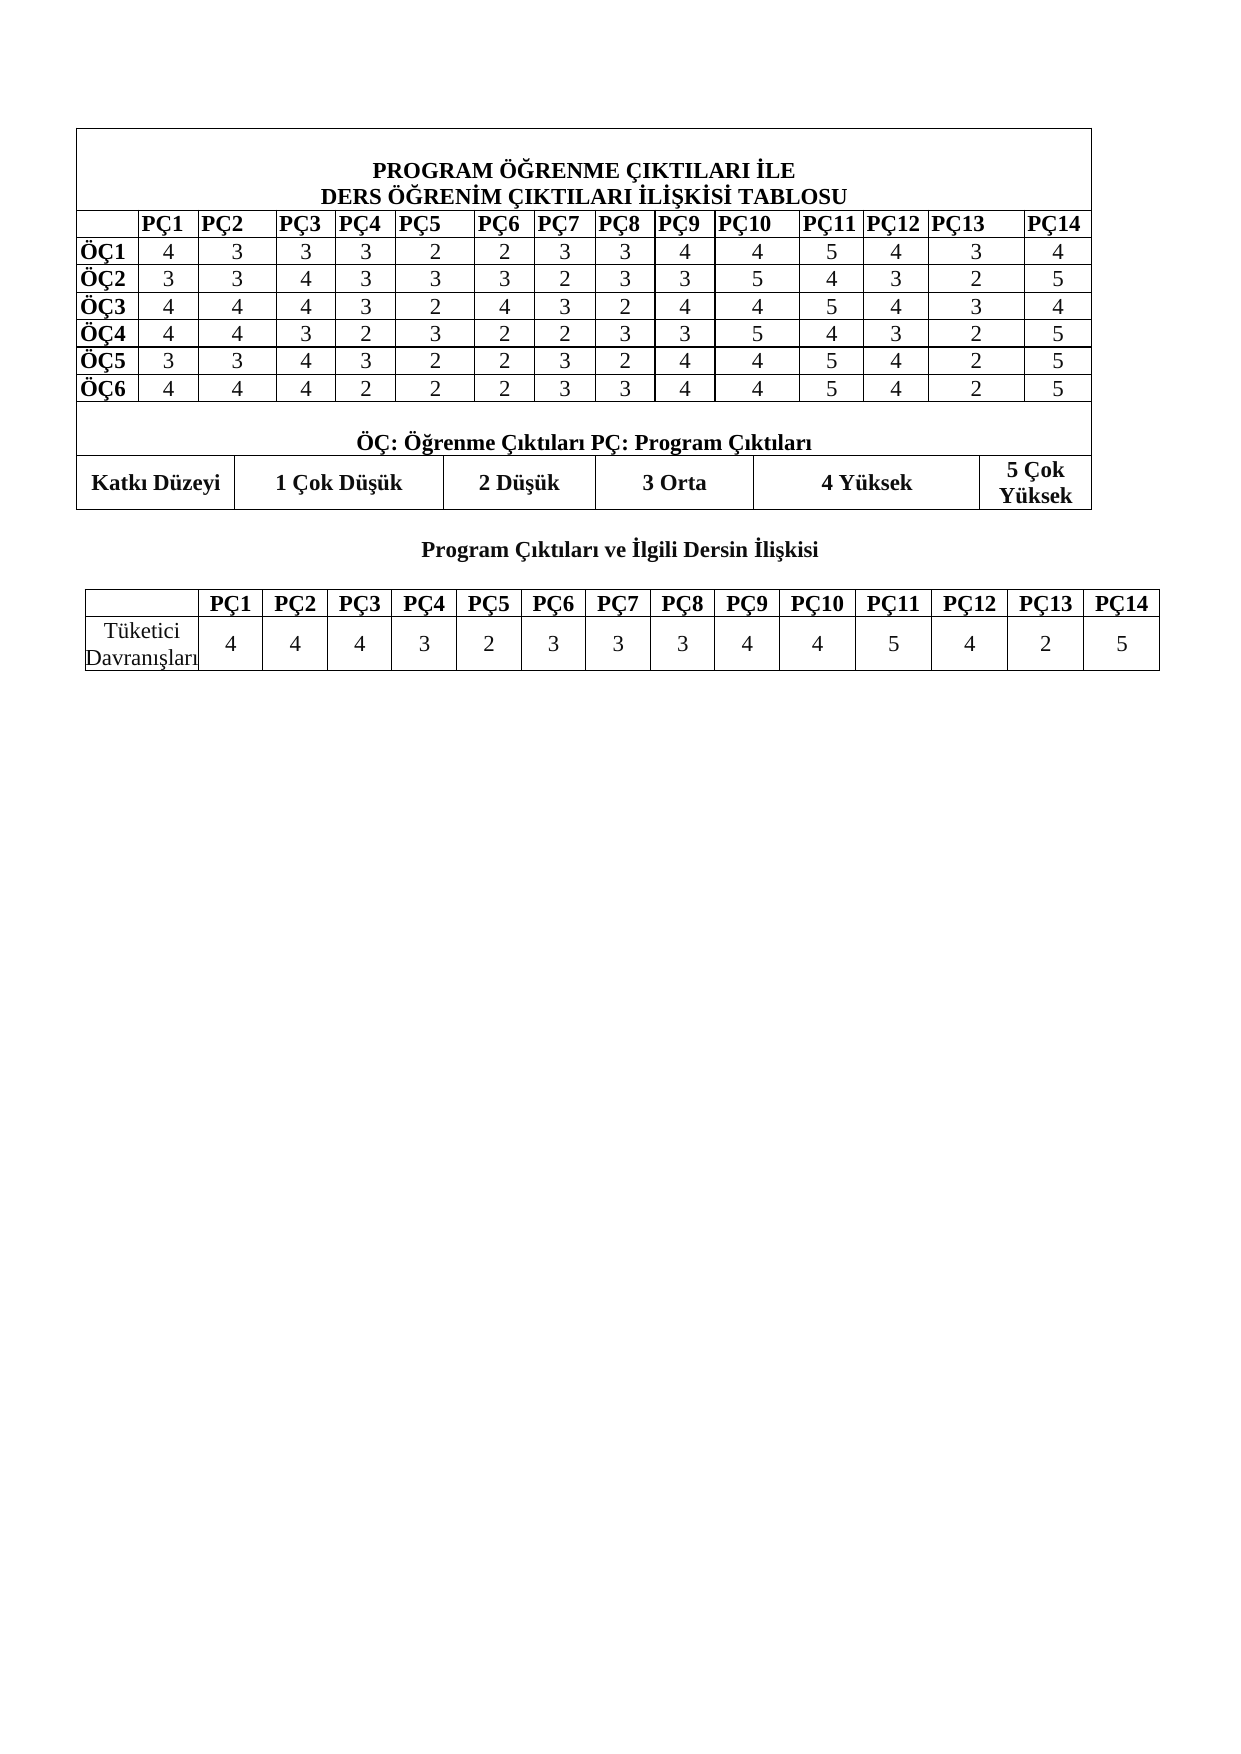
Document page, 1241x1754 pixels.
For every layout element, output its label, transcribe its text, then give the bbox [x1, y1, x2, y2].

table_cell PÇ3 [277, 211, 335, 237]
table_cell 3 [864, 320, 928, 346]
table_cell PÇ13 [929, 211, 1024, 237]
table_cell 3 [535, 375, 595, 401]
table_cell 2 [336, 375, 395, 401]
table_cell 4 [864, 375, 928, 401]
table_header PROGRAM ÖĞRENME ÇIKTILARI İLE DERS ÖĞRENİM ÇIKTILARI İLİŞKİSİ TABLOSU [77, 129, 1091, 209]
table_cell 3 [596, 375, 654, 401]
table_cell 5 [1084, 617, 1159, 670]
table_cell 4 [277, 265, 335, 292]
table_cell 3 [596, 320, 654, 346]
table_cell Tüketici Davranışları [86, 617, 198, 670]
table_header PÇ5 [457, 590, 521, 616]
table_cell 4 [716, 348, 799, 374]
table_cell 4 [139, 375, 198, 401]
table_cell 4 [139, 293, 198, 319]
table_cell 5 [856, 617, 931, 670]
table_cell 2 [596, 348, 654, 374]
table_cell 2 [475, 238, 534, 264]
table_cell [77, 211, 138, 237]
table_cell 5 [800, 375, 863, 401]
table_cell 2 [396, 238, 474, 264]
table_cell 3 [586, 617, 650, 670]
table_cell 4 [277, 375, 335, 401]
table_cell ÖÇ6 [77, 375, 138, 401]
table_cell 3 [596, 238, 654, 264]
table_cell PÇ4 [336, 211, 395, 237]
table_cell 3 [535, 293, 595, 319]
table_cell 3 [199, 238, 276, 264]
table_cell 2 [396, 293, 474, 319]
table_cell 5 [800, 348, 863, 374]
table_cell 5 [1025, 375, 1091, 401]
table_cell 3 [535, 238, 595, 264]
table_cell 1 Çok Düşük [235, 456, 443, 509]
table_cell ÖÇ4 [77, 320, 138, 346]
table_cell 3 [139, 265, 198, 292]
table_cell 2 Düşük [444, 456, 595, 509]
table_cell PÇ9 [656, 211, 714, 237]
table_cell 4 [199, 617, 262, 670]
table_cell 3 [336, 265, 395, 292]
table_header PÇ10 [780, 590, 855, 616]
table_header PÇ3 [328, 590, 391, 616]
table_header PÇ11 [856, 590, 931, 616]
table_cell PÇ1 [139, 211, 198, 237]
table_cell 4 [139, 320, 198, 346]
table_cell 4 [864, 238, 928, 264]
table_cell 3 [656, 320, 714, 346]
table_header PÇ8 [651, 590, 714, 616]
table_cell ÖÇ3 [77, 293, 138, 319]
table_cell 4 [263, 617, 327, 670]
table_cell 3 [277, 238, 335, 264]
table_cell 4 [864, 348, 928, 374]
table_cell 3 [396, 320, 474, 346]
table_header PÇ14 [1084, 590, 1159, 616]
table_header PÇ7 [586, 590, 650, 616]
table_cell 3 [396, 265, 474, 292]
table_cell 3 [199, 265, 276, 292]
table_cell 4 [139, 238, 198, 264]
table_cell 4 [715, 617, 779, 670]
table_cell 2 [1008, 617, 1083, 670]
table_cell 2 [396, 375, 474, 401]
table_cell 3 [392, 617, 456, 670]
table_cell 3 [651, 617, 714, 670]
table_header [86, 590, 198, 616]
text Program Çıktıları ve İlgili Dersin İlişkisi [75, 536, 1165, 562]
table_cell 3 [929, 238, 1024, 264]
table_cell 5 [1025, 320, 1091, 346]
table_cell 4 [475, 293, 534, 319]
table_cell 5 [716, 320, 799, 346]
table_header PÇ6 [522, 590, 585, 616]
table_cell 2 [535, 265, 595, 292]
table_cell Katkı Düzeyi [77, 456, 234, 509]
table_cell 4 [932, 617, 1007, 670]
table_cell 5 [1025, 348, 1091, 374]
table_cell 4 [656, 348, 714, 374]
table_cell PÇ11 [800, 211, 863, 237]
table_cell 4 [716, 375, 799, 401]
table_cell PÇ2 [199, 211, 276, 237]
table_cell 4 [780, 617, 855, 670]
table_cell 4 [1025, 238, 1091, 264]
table_cell 4 [199, 293, 276, 319]
table_cell 4 [277, 293, 335, 319]
table_cell 3 [929, 293, 1024, 319]
table_cell 2 [475, 320, 534, 346]
table_cell 2 [336, 320, 395, 346]
table_cell ÖÇ5 [77, 348, 138, 374]
table_header PÇ4 [392, 590, 456, 616]
table_cell 4 [800, 265, 863, 292]
table_cell 3 [864, 265, 928, 292]
table_cell 4 [656, 293, 714, 319]
table_cell 3 [336, 238, 395, 264]
table_cell PÇ14 [1025, 211, 1091, 237]
table_cell ÖÇ: Öğrenme Çıktıları PÇ: Program Çıktıları [77, 402, 1091, 455]
table_cell 3 Orta [596, 456, 753, 509]
table_cell 5 [1025, 265, 1091, 292]
table_cell ÖÇ2 [77, 265, 138, 292]
table_cell 4 [716, 293, 799, 319]
table_cell 4 [656, 375, 714, 401]
table_cell 4 Yüksek [754, 456, 979, 509]
table_cell 2 [929, 320, 1024, 346]
table_cell 4 [656, 238, 714, 264]
table_cell 5 [716, 265, 799, 292]
table_cell 3 [522, 617, 585, 670]
table_cell 2 [457, 617, 521, 670]
table_cell 3 [336, 293, 395, 319]
table_cell 4 [277, 348, 335, 374]
table_cell PÇ6 [475, 211, 534, 237]
table_cell 4 [864, 293, 928, 319]
table_header PÇ1 [199, 590, 262, 616]
table_cell 5 [800, 293, 863, 319]
table_cell 2 [475, 348, 534, 374]
table_cell 2 [929, 375, 1024, 401]
table_cell 3 [277, 320, 335, 346]
table_cell 2 [929, 348, 1024, 374]
table_cell 3 [535, 348, 595, 374]
table_cell 2 [596, 293, 654, 319]
table_cell PÇ7 [535, 211, 595, 237]
table_cell 5 Çok Yüksek [980, 456, 1091, 509]
table_cell 2 [929, 265, 1024, 292]
table_cell 4 [1025, 293, 1091, 319]
table_header PÇ9 [715, 590, 779, 616]
table_header PÇ13 [1008, 590, 1083, 616]
table_cell 4 [800, 320, 863, 346]
table_cell 3 [336, 348, 395, 374]
table_cell 4 [199, 375, 276, 401]
table_cell 3 [199, 348, 276, 374]
table_cell 4 [328, 617, 391, 670]
table_cell 3 [656, 265, 714, 292]
table_cell 2 [396, 348, 474, 374]
table_header PÇ2 [263, 590, 327, 616]
table_cell 4 [199, 320, 276, 346]
table_cell PÇ5 [396, 211, 474, 237]
table_cell 3 [475, 265, 534, 292]
table_cell 2 [475, 375, 534, 401]
table_cell 4 [716, 238, 799, 264]
table_header PÇ12 [932, 590, 1007, 616]
table_cell ÖÇ1 [77, 238, 138, 264]
table_cell PÇ12 [864, 211, 928, 237]
table_cell 5 [800, 238, 863, 264]
table_cell 3 [596, 265, 654, 292]
table_cell PÇ8 [596, 211, 654, 237]
table_cell 2 [535, 320, 595, 346]
table_cell PÇ10 [716, 211, 799, 237]
table_cell 3 [139, 348, 198, 374]
